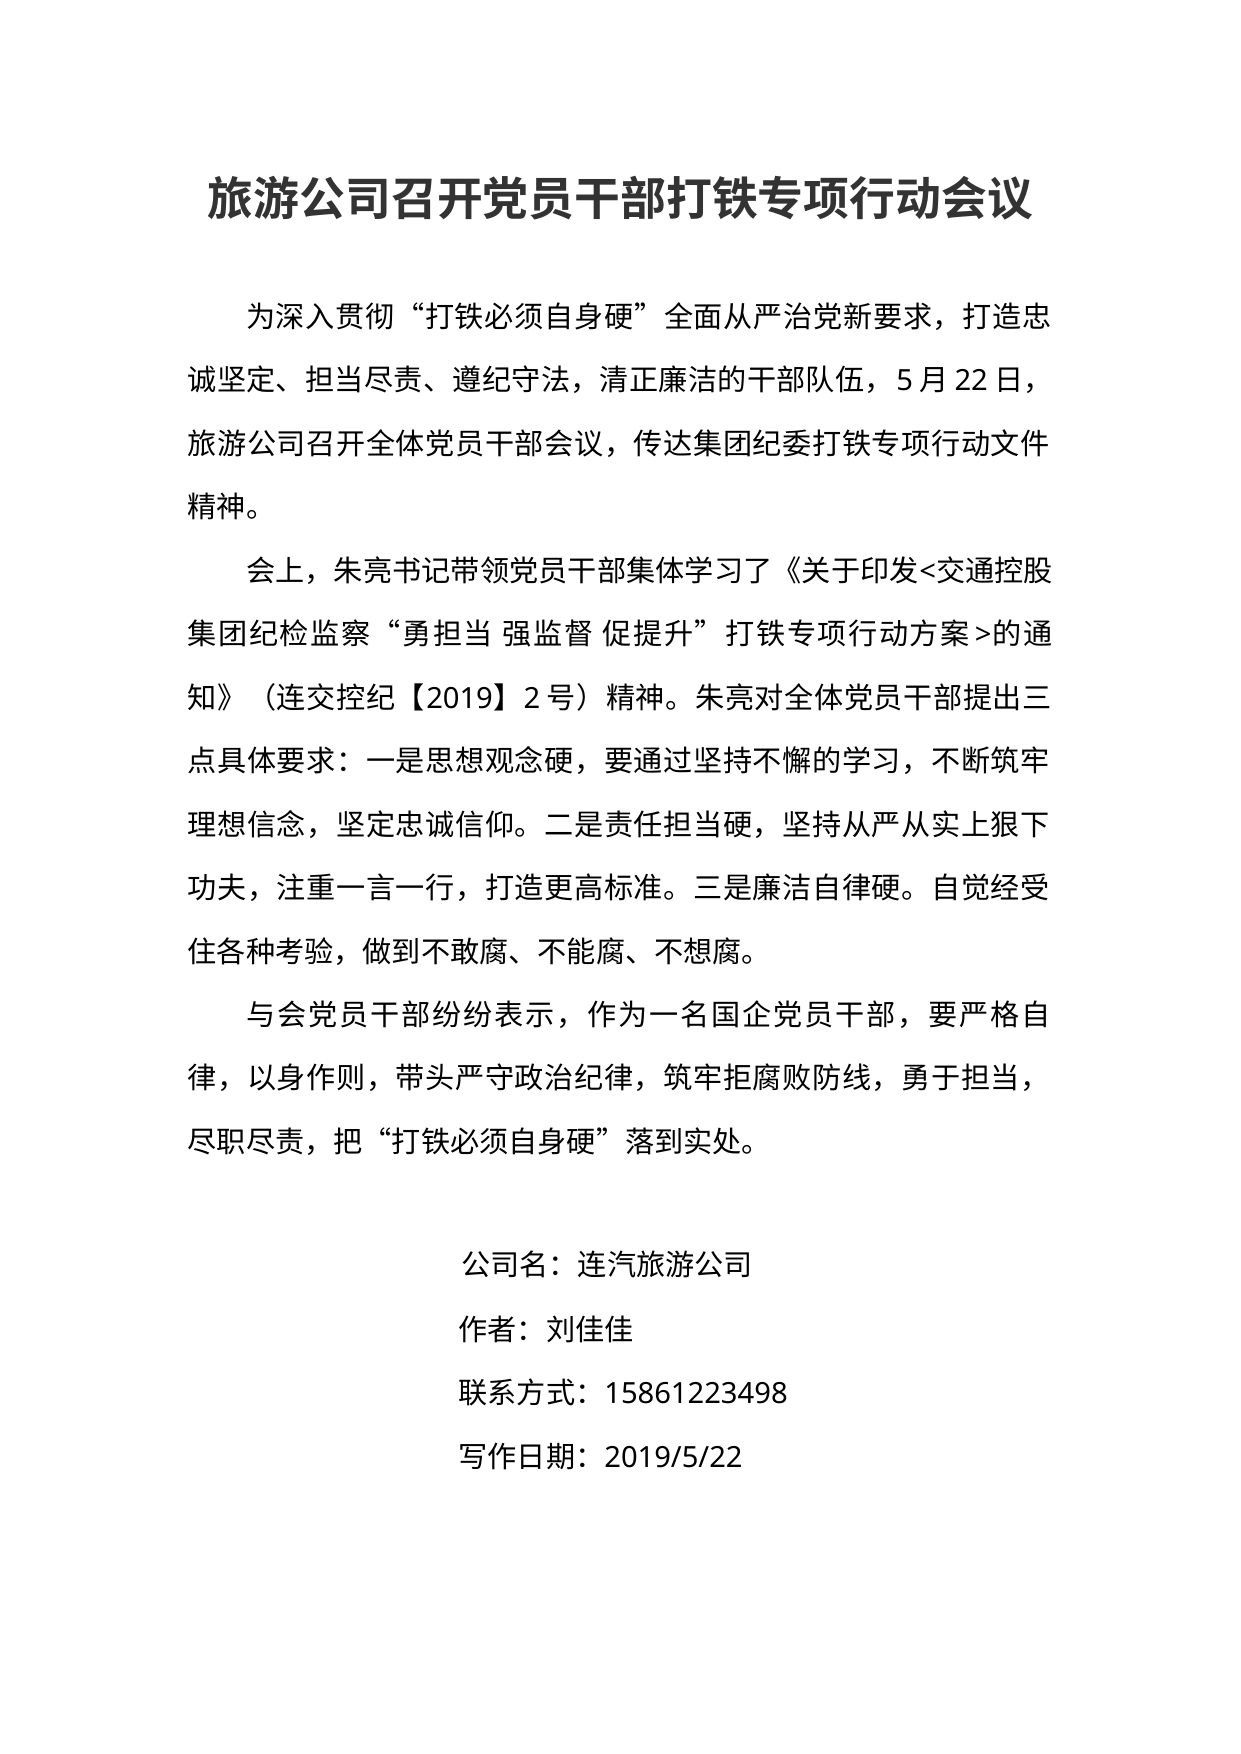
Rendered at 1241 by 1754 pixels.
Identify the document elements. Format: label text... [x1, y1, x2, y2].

text 会上，朱亮书记带领党员干部集体学习了《关于印发<交通控股集团纪检监察“勇担当 强监督 促提升”打铁专项行动方案>的通知》（连交控纪【2019】2号）精神。朱亮对全体党员干部提出三点具体要求：一是思想观念硬，要通过坚持不懈的学习，不断筑牢理想信念，坚定忠诚信仰。二是责任担当硬，坚持从严从实上狠下功夫，注重一言一行，打造更高标准。三是廉洁自律硬。自觉经受住各种考验，做到不敢腐、不能腐、不想腐。 [187, 547, 1053, 970]
text 旅游公司召开党员干部打铁专项行动会议 [187, 162, 1053, 228]
text 联系方式：15861223498 [187, 1370, 1053, 1412]
text 写作日期：2019/5/22 [187, 1433, 1053, 1476]
text 与会党员干部纷纷表示，作为一名国企党员干部，要严格自律，以身作则，带头严守政治纪律，筑牢拒腐败防线，勇于担当，尽职尽责，把“打铁必须自身硬”落到实处。 [187, 992, 1053, 1161]
text 为深入贯彻“打铁必须自身硬”全面从严治党新要求，打造忠诚坚定、担当尽责、遵纪守法，清正廉洁的干部队伍，5月22日，旅游公司召开全体党员干部会议，传达集团纪委打铁专项行动文件精神。 [187, 293, 1053, 526]
text 作者：刘佳佳 [187, 1306, 1053, 1349]
text 公司名：连汽旅游公司 [187, 1241, 1053, 1284]
